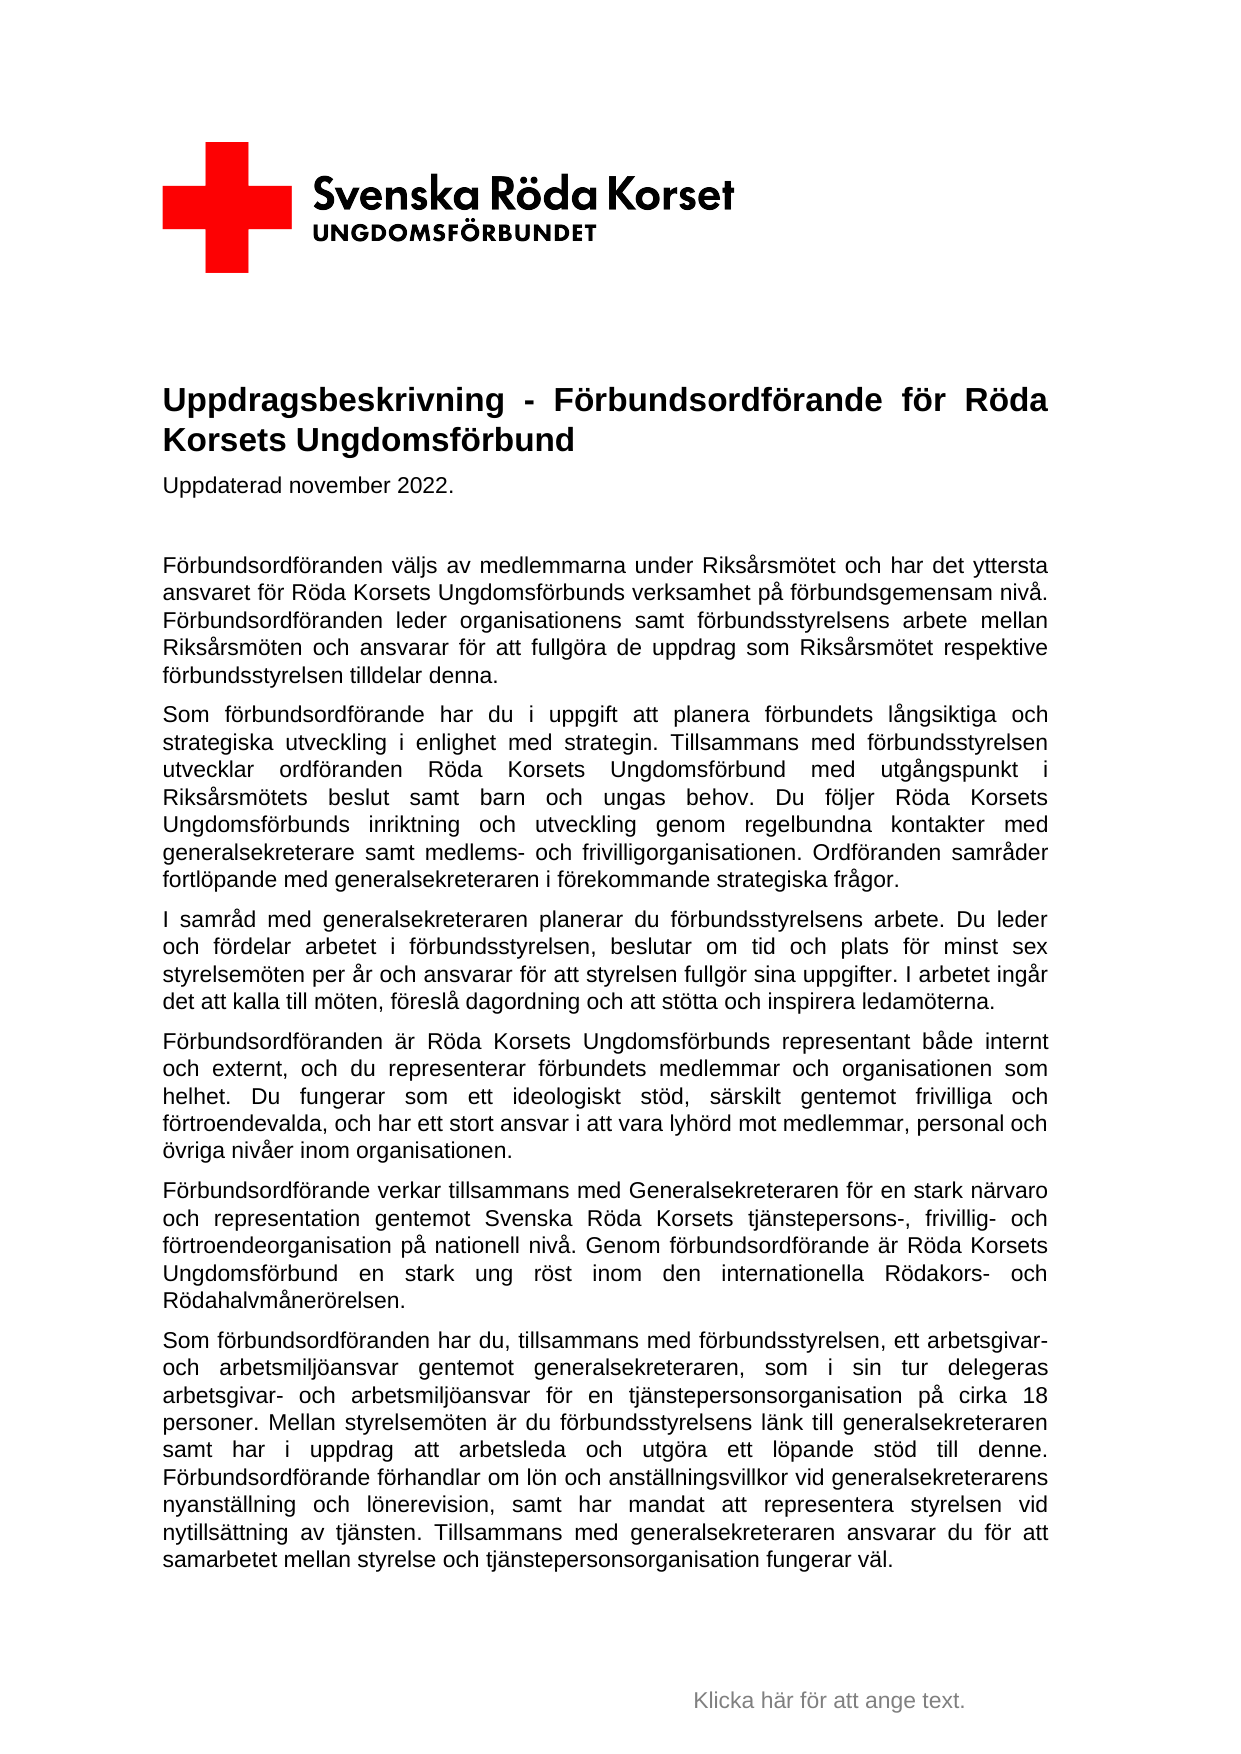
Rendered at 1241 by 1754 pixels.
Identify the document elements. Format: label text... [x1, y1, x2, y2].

text Uppdaterad november 2022. [162, 472, 1049, 498]
text Som förbundsordförande har du i uppgift att planera förbundets långsiktiga och strategiska utveckling i enlighet med strategin. Tillsammans med förbundsstyrelsen utvecklar ordföranden Röda Korsets Ungdomsförbund med utgångspunkt i Riksårsmötets beslut samt barn och ungas behov. Du följer Röda Korsets Ungdomsförbunds inriktning och utveckling genom regelbundna kontakter med generalsekreterare samt medlems- och frivilligorganisationen. Ordföranden samråder fortlöpande med generalsekreteraren i förekommande strategiska frågor. [162, 701, 1049, 892]
text Som förbundsordföranden har du, tillsammans med förbundsstyrelsen, ett arbetsgivar- och arbetsmiljöansvar gentemot generalsekreteraren, som i sin tur delegeras arbetsgivar- och arbetsmiljöansvar för en tjänstepersonsorganisation på cirka 18 personer. Mellan styrelsemöten är du förbundsstyrelsens länk till generalsekreteraren samt har i uppdrag att arbetsleda och utgöra ett löpande stöd till denne. Förbundsordförande förhandlar om lön och anställningsvillkor vid generalsekreterarens nyanställning och lönerevision, samt har mandat att representera styrelsen vid nytillsättning av tjänsten. Tillsammans med generalsekreteraren ansvarar du för att samarbetet mellan styrelse och tjänstepersonsorganisation fungerar väl. [162, 1327, 1049, 1572]
text Förbundsordförande verkar tillsammans med Generalsekreteraren för en stark närvaro och representation gentemot Svenska Röda Korsets tjänstepersons-, frivillig- och förtroendeorganisation på nationell nivå. Genom förbundsordförande är Röda Korsets Ungdomsförbund en stark ung röst inom den internationella Rödakors- och Rödahalvmånerörelsen. [162, 1177, 1049, 1313]
text I samråd med generalsekreteraren planerar du förbundsstyrelsens arbete. Du leder och fördelar arbetet i förbundsstyrelsen, beslutar om tid och plats för minst sex styrelsemöten per år och ansvarar för att styrelsen fullgör sina uppgifter. I arbetet ingår det att kalla till möten, föreslå dagordning och att stötta och inspirera ledamöterna. [162, 906, 1049, 1014]
picture [162, 142, 735, 273]
text Förbundsordföranden väljs av medlemmarna under Riksårsmötet och har det yttersta ansvaret för Röda Korsets Ungdomsförbunds verksamhet på förbundsgemensam nivå. Förbundsordföranden leder organisationens samt förbundsstyrelsens arbete mellan Riksårsmöten och ansvarar för att fullgöra de uppdrag som Riksårsmötet respektive förbundsstyrelsen tilldelar denna. [162, 552, 1049, 688]
subtitle Uppdragsbeskrivning - Förbundsordförande för Röda Korsets Ungdomsförbund [162, 380, 1049, 458]
text Förbundsordföranden är Röda Korsets Ungdomsförbunds representant både internt och externt, och du representerar förbundets medlemmar och organisationen som helhet. Du fungerar som ett ideologiskt stöd, särskilt gentemot frivilliga och förtroendevalda, och har ett stort ansvar i att vara lyhörd mot medlemmar, personal och övriga nivåer inom organisationen. [162, 1028, 1049, 1164]
